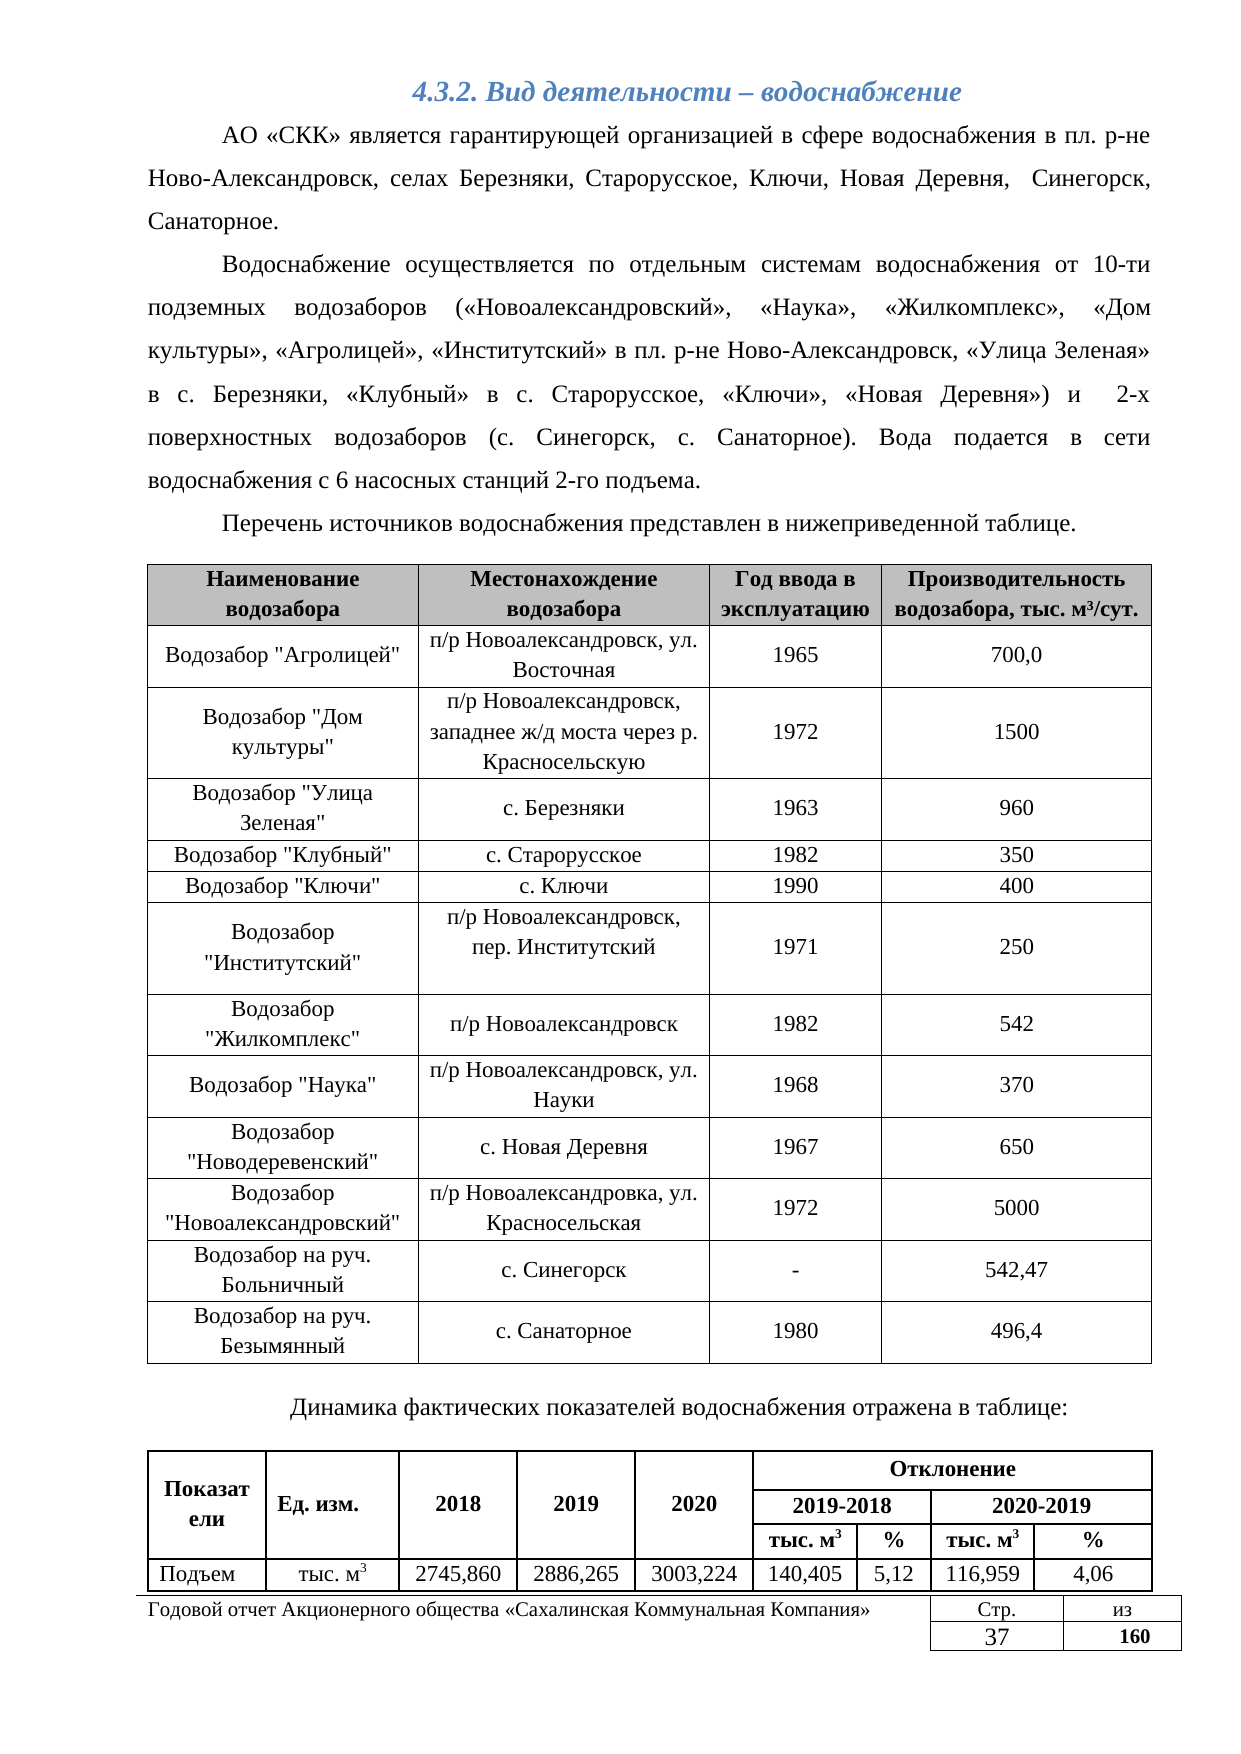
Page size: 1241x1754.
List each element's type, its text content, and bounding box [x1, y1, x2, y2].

table_cell 1980 [710, 1302, 881, 1363]
table_header 2019 [518, 1452, 634, 1558]
table_cell 1971 [710, 903, 881, 994]
table_cell 2886,265 [518, 1560, 634, 1590]
table_cell 1982 [710, 995, 881, 1055]
table_header Производительность водозабора, тыс. м³/сут. [882, 565, 1151, 625]
table_cell 1990 [710, 872, 881, 902]
table_cell п/р Новоалександровск, пер. Институтский [419, 903, 709, 994]
table_cell 650 [882, 1118, 1151, 1178]
table_cell Водозабор "Институтский" [148, 903, 418, 994]
table_cell Водозабор "Новоалександровский" [148, 1179, 418, 1240]
table_cell 5000 [882, 1179, 1151, 1240]
table_header 2020 [636, 1452, 752, 1558]
text Перечень источников водоснабжения представлен в нижеприведенной таблице. [148, 508, 1152, 537]
table_cell 1963 [710, 779, 881, 840]
table_cell 4,06 [1035, 1560, 1151, 1590]
table_cell с. Ключи [419, 872, 709, 902]
table_cell с. Старорусское [419, 841, 709, 871]
table_cell тыс. м3 [267, 1560, 398, 1590]
table_cell 140,405 [754, 1560, 856, 1590]
table_header Отклонение [754, 1452, 1151, 1489]
table_cell Водозабор "Клубный" [148, 841, 418, 871]
table_cell 2745,860 [400, 1560, 516, 1590]
table_cell Водозабор "Новодеревенский" [148, 1118, 418, 1178]
table_cell 400 [882, 872, 1151, 902]
table_header Местонахождение водозабора [419, 565, 709, 625]
table_cell п/р Новоалександровск, ул. Науки [419, 1056, 709, 1117]
table_cell - [710, 1241, 881, 1301]
table_header Ед. изм. [267, 1452, 398, 1558]
table_cell 1972 [710, 688, 881, 778]
table_cell 542,47 [882, 1241, 1151, 1301]
text АО «СКК» является гарантирующей организацией в сфере водоснабжения в пл. р-не Ново-Александровск, селах Березняки, Старорусское, Ключи, Новая Деревня, Синегорск, Санаторное. [148, 120, 1152, 235]
table_cell с. Синегорск [419, 1241, 709, 1301]
table_cell с. Санаторное [419, 1302, 709, 1363]
table_cell 1967 [710, 1118, 881, 1178]
table_cell 1982 [710, 841, 881, 871]
table_cell 1500 [882, 688, 1151, 778]
table_cell Водозабор "Агролицей" [148, 626, 418, 687]
table_cell % [858, 1525, 930, 1558]
table_cell тыс. м3 [932, 1525, 1033, 1558]
table_header Показатели [149, 1452, 265, 1558]
table_cell Водозабор "Улица Зеленая" [148, 779, 418, 840]
table_cell Водозабор на руч. Безымянный [148, 1302, 418, 1363]
table_cell 5,12 [858, 1560, 930, 1590]
table_cell п/р Новоалександровск, ул. Восточная [419, 626, 709, 687]
table_cell 1972 [710, 1179, 881, 1240]
table_cell Водозабор "Жилкомплекс" [148, 995, 418, 1055]
table_cell Водозабор на руч. Больничный [148, 1241, 418, 1301]
table_cell тыс. м3 [754, 1525, 856, 1558]
table_cell 350 [882, 841, 1151, 871]
table_cell п/р Новоалександровка, ул. Красносельская [419, 1179, 709, 1240]
subtitle 4.3.2. Вид деятельности – водоснабжение [148, 74, 1152, 107]
table_cell Подъем воды [149, 1560, 265, 1590]
table_cell с. Новая Деревня [419, 1118, 709, 1178]
table_cell 2020-2019 [932, 1491, 1151, 1523]
table_cell с. Березняки [419, 779, 709, 840]
table_header 2018 [400, 1452, 516, 1558]
table_cell 542 [882, 995, 1151, 1055]
table_cell п/р Новоалександровск [419, 995, 709, 1055]
table_cell % [1035, 1525, 1151, 1558]
table_cell 960 [882, 779, 1151, 840]
table_cell 250 [882, 903, 1151, 994]
table_header Год ввода в эксплуатацию [710, 565, 881, 625]
table_cell 370 [882, 1056, 1151, 1117]
table_cell 496,4 [882, 1302, 1151, 1363]
table_cell 700,0 [882, 626, 1151, 687]
table_cell п/р Новоалександровск, западнее ж/д моста через р. Красносельскую [419, 688, 709, 778]
text Водоснабжение осуществляется по отдельным системам водоснабжения от 10-ти подземных водозаборов («Новоалександровский», «Наука», «Жилкомплекс», «Дом культуры», «Агролицей», «Институтский» в пл. р-не Ново-Александровск, «Улица Зеленая» в с. Березняки, «Клубный» в с. Старорусское, «Ключи», «Новая Деревня») и 2-х поверхностных водозаборов (с. Синегорск, с. Санаторное). Вода подается в сети водоснабжения с 6 насосных станций 2-го подъема. [148, 249, 1152, 494]
table_cell 1965 [710, 626, 881, 687]
table_cell Водозабор "Ключи" [148, 872, 418, 902]
table_cell Водозабор "Дом культуры" [148, 688, 418, 778]
table_cell 1968 [710, 1056, 881, 1117]
text Динамика фактических показателей водоснабжения отражена в таблице: [148, 1392, 1152, 1421]
table_header Наименование водозабора [148, 565, 418, 625]
table_cell 116,959 [932, 1560, 1033, 1590]
table_cell 3003,224 [636, 1560, 752, 1590]
table_cell 2019-2018 [754, 1491, 930, 1523]
table_cell Водозабор "Наука" [148, 1056, 418, 1117]
